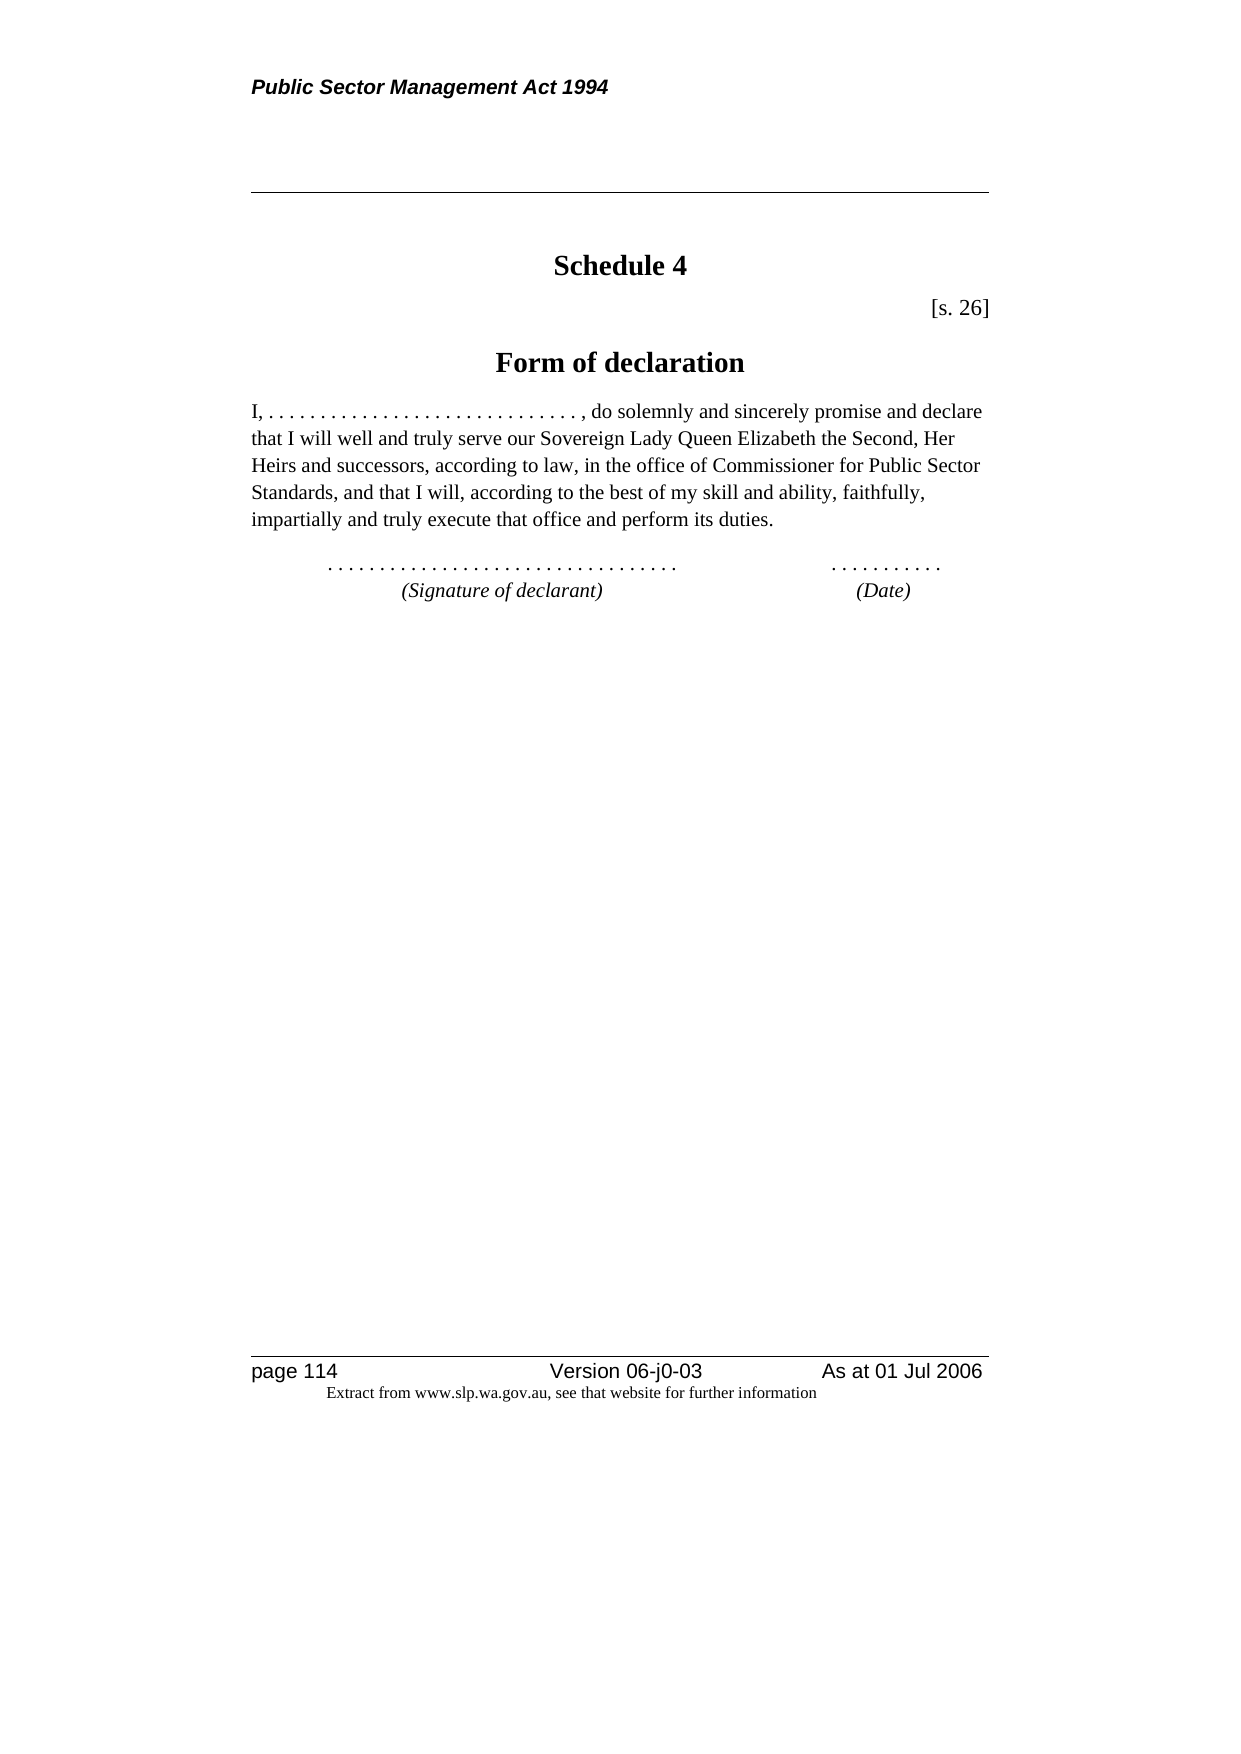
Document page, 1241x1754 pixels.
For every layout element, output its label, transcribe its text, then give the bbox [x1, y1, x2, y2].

text (Signature of declarant) (Date) [251, 575, 989, 602]
text I, . . . . . . . . . . . . . . . . . . . . . . . . . . . . . . , do solemnly and sincerely promise and declare that I will well and truly serve our Sovereign Lady Queen Elizabeth the Second, Her Heirs and successors, according to law, in the office of Commissioner for Public Sector Standards, and that I will, according to the best of my skill and ability, faithfully, impartially and truly execute that office and perform its duties. [251, 396, 989, 531]
subtitle Schedule 4 [251, 248, 989, 282]
text . . . . . . . . . . . . . . . . . . . . . . . . . . . . . . . . . . . . . . . . . . . . . [251, 548, 989, 575]
subtitle Form of declaration [251, 345, 989, 379]
text [s. 26] [251, 294, 989, 320]
